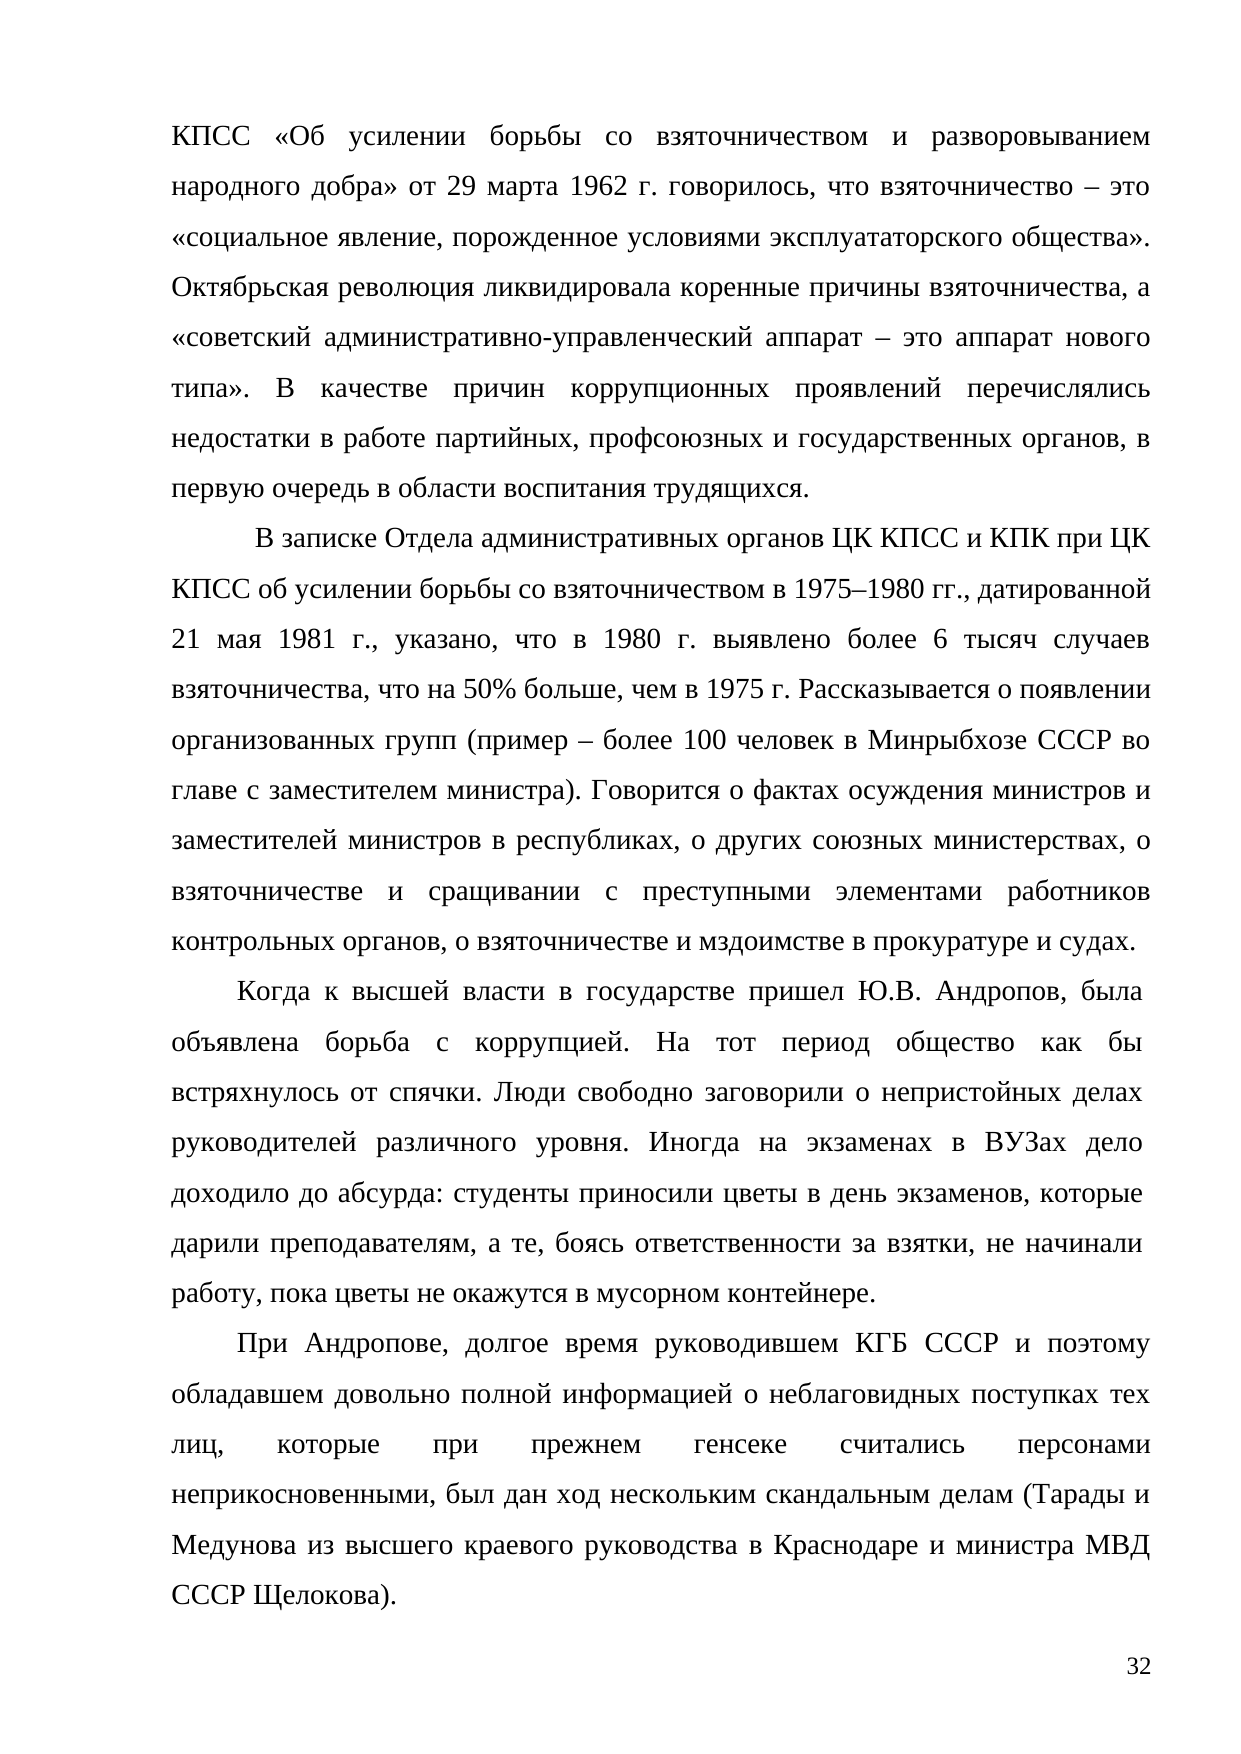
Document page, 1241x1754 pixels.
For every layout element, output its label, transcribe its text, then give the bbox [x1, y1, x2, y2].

text В записке Отдела административных органов ЦК КПСС и КПК при ЦК КПСС об усилении борьбы со взяточничеством в 1975–1980 гг., датированной 21 мая ., указано, что в . выявлено более 6 тысяч случаев взяточничества, что на 50% больше, чем в . Рассказывается о появлении организованных групп (пример – более 100 человек в Минрыбхозе СССР во главе с заместителем министра). Говорится о фактах осуждения министров и заместителей министров в республиках, о других союзных министерствах, о взяточничестве и сращивании с преступными элементами работников контрольных органов, о взяточничестве и мздоимстве в прокуратуре и судах. [171, 521, 1152, 957]
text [171, 118, 1152, 504]
text Когда к высшей власти в государстве пришел Ю.В. Андропов, была объявлена борьба с коррупцией. На тот период общество как бы встряхнулось от спячки. Люди свободно заговорили о непристойных делах руководителей различного уровня. Иногда на экзаменах в ВУЗах дело доходило до абсурда: студенты приносили цветы в день экзаменов, которые дарили преподавателям, а те, боясь ответственности за взятки, не начинали работу, пока цветы не окажутся в мусорном контейнере. [171, 973, 1144, 1309]
text При Андропове, долгое время руководившем КГБ СССР и поэтому обладавшем довольно полной информацией о неблаговидных поступках тех лиц, которые при прежнем генсеке считались персонами неприкосновенными, был дан ход нескольким скандальным делам (Тарады и Медунова из высшего краевого руководства в Краснодаре и министра МВД СССР Щелокова). [171, 1326, 1152, 1611]
